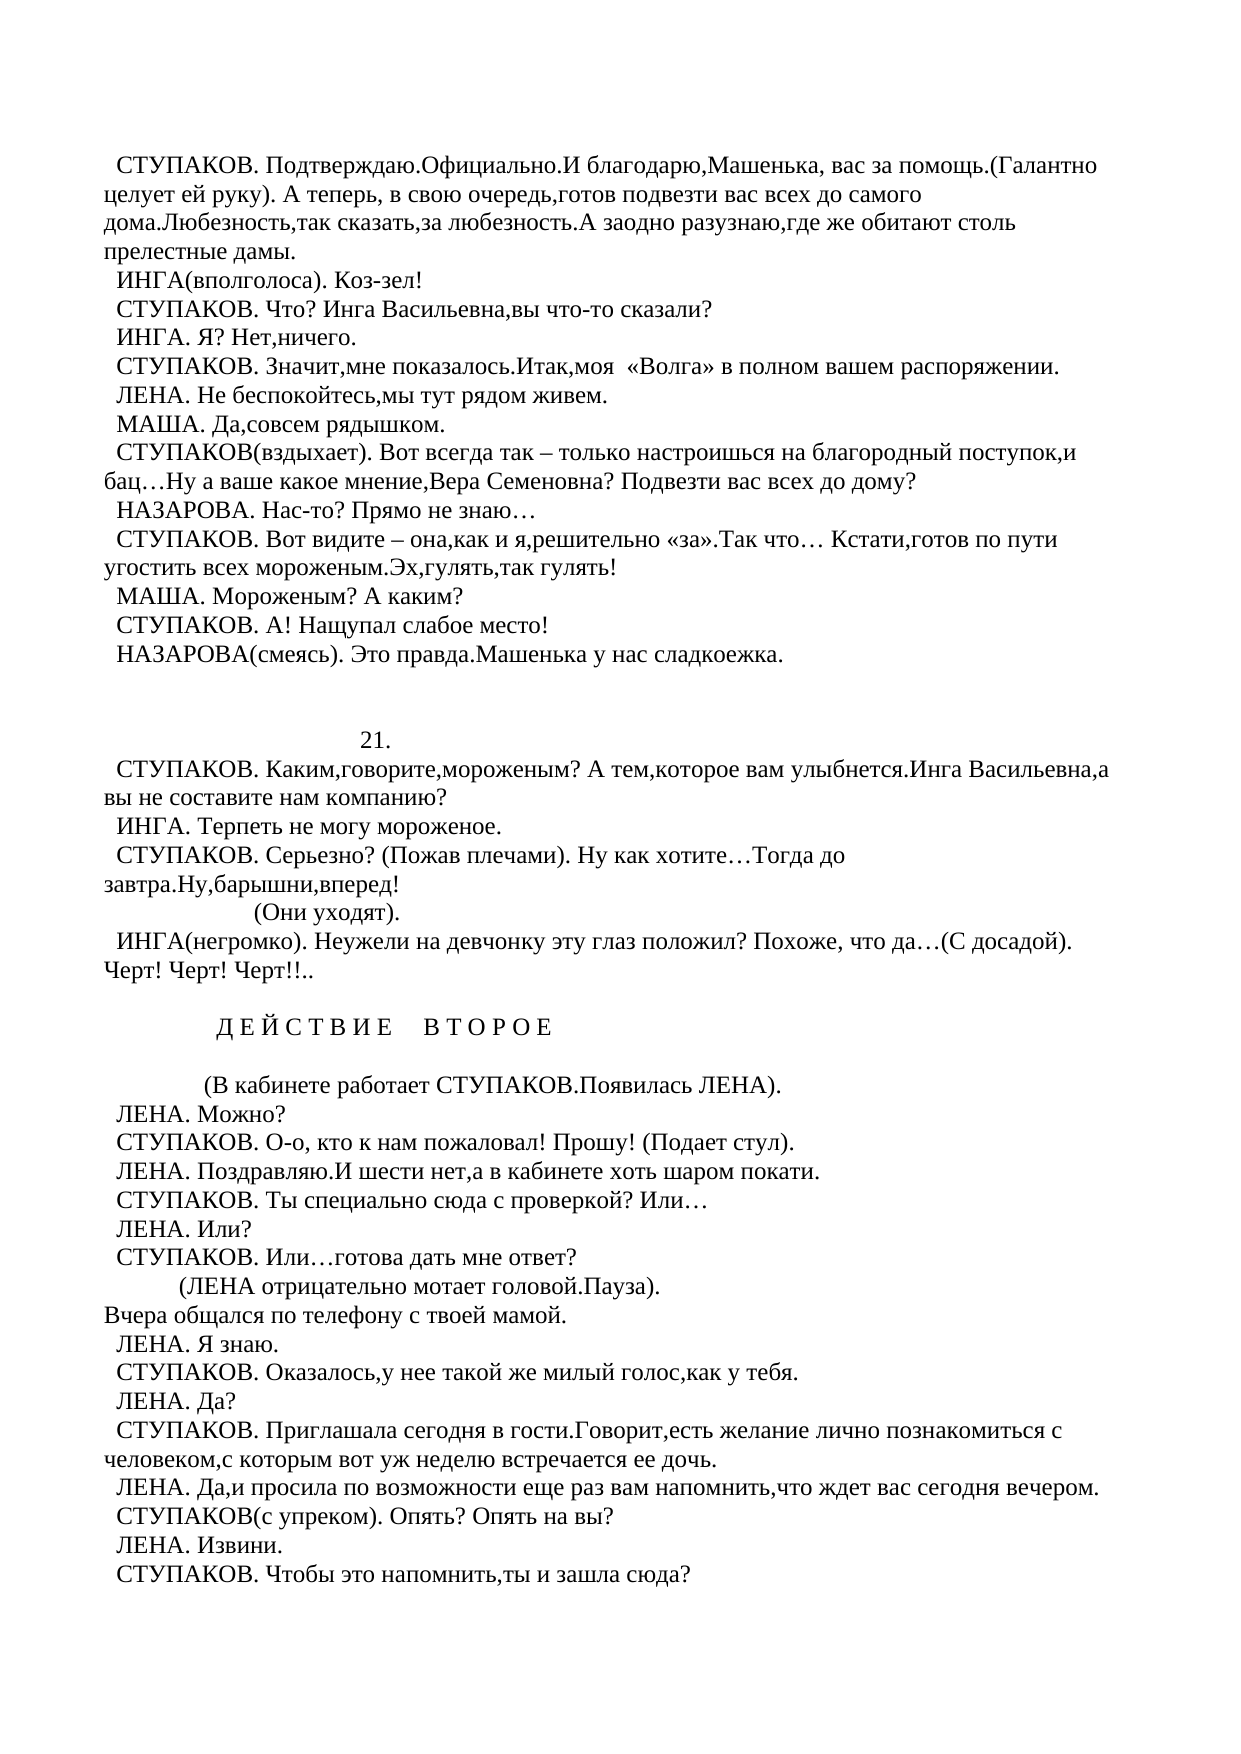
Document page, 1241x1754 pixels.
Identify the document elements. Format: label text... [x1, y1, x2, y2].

text МАША. Мороженым? А каким? [103, 581, 1137, 610]
text СТУПАКОВ. Значит,мне показалось.Итак,моя «Волга» в полном вашем распоряжении. [103, 351, 1137, 380]
text ЛЕНА. Да,и просила по возможности еще раз вам напомнить,что ждет вас сегодня вечером. [103, 1472, 1137, 1501]
text СТУПАКОВ. Ты специально сюда с проверкой? Или… [103, 1185, 1137, 1214]
text СТУПАКОВ. Чтобы это напомнить,ты и зашла сюда? [103, 1559, 1137, 1587]
text НАЗАРОВА(смеясь). Это правда.Машенька у нас сладкоежка. [103, 639, 1137, 667]
text ЛЕНА. Не беспокойтесь,мы тут рядом живем. [103, 380, 1137, 409]
text ЛЕНА. Я знаю. [103, 1329, 1137, 1357]
text НАЗАРОВА. Нас-то? Прямо не знаю… [103, 495, 1137, 524]
text (В кабинете работает СТУПАКОВ.Появилась ЛЕНА). [103, 1070, 1137, 1099]
text ИНГА. Терпеть не могу мороженое. [103, 811, 1137, 840]
text СТУПАКОВ. Или…готова дать мне ответ? [103, 1242, 1137, 1271]
text ЛЕНА. Поздравляю.И шести нет,а в кабинете хоть шаром покати. [103, 1156, 1137, 1185]
text ЛЕНА. Извини. [103, 1530, 1137, 1559]
text СТУПАКОВ. Вот видите – она,как и я,решительно «за».Так что… Кстати,готов по пути угостить всех мороженым.Эх,гулять,так гулять! [103, 524, 1137, 581]
text Вчера общался по телефону с твоей мамой. [103, 1300, 1137, 1329]
text ЛЕНА. Или? [103, 1214, 1137, 1242]
text Д Е Й С Т В И Е В Т О Р О Е [103, 1012, 1137, 1041]
text ЛЕНА. Можно? [103, 1099, 1137, 1127]
text СТУПАКОВ(вздыхает). Вот всегда так – только настроишься на благородный поступок,и бац…Ну а ваше какое мнение,Вера Семеновна? Подвезти вас всех до дому? [103, 437, 1137, 495]
text СТУПАКОВ. Каким,говорите,мороженым? А тем,которое вам улыбнется.Инга Васильевна,а вы не составите нам компанию? [103, 754, 1137, 811]
text СТУПАКОВ. О-о, кто к нам пожаловал! Прошу! (Подает стул). [103, 1127, 1137, 1156]
text ИНГА(вполголоса). Коз-зел! [103, 265, 1137, 294]
text СТУПАКОВ. А! Нащупал слабое место! [103, 610, 1137, 639]
text СТУПАКОВ. Что? Инга Васильевна,вы что-то сказали? [103, 294, 1137, 322]
text СТУПАКОВ. Серьезно? (Пожав плечами). Ну как хотите…Тогда до завтра.Ну,барышни,вперед! [103, 840, 1137, 897]
text ИНГА(негромко). Неужели на девчонку эту глаз положил? Похоже, что да…(С досадой). Черт! Черт! Черт!!.. [103, 926, 1137, 984]
text (Они уходят). [103, 897, 1137, 926]
text ЛЕНА. Да? [103, 1386, 1137, 1415]
text СТУПАКОВ. Оказалось,у нее такой же милый голос,как у тебя. [103, 1357, 1137, 1386]
text МАША. Да,совсем рядышком. [103, 409, 1137, 437]
text СТУПАКОВ. Подтверждаю.Официально.И благодарю,Машенька, вас за помощь.(Галантно целует ей руку). А теперь, в свою очередь,готов подвезти вас всех до самого дома.Любезность,так сказать,за любезность.А заодно разузнаю,где же обитают столь прелестные дамы. [103, 150, 1137, 265]
text СТУПАКОВ(с упреком). Опять? Опять на вы? [103, 1501, 1137, 1530]
text ИНГА. Я? Нет,ничего. [103, 322, 1137, 351]
text СТУПАКОВ. Приглашала сегодня в гости.Говорит,есть желание лично познакомиться с человеком,с которым вот уж неделю встречается ее дочь. [103, 1415, 1137, 1472]
text (ЛЕНА отрицательно мотает головой.Пауза). [103, 1271, 1137, 1300]
text 21. [103, 725, 1137, 754]
